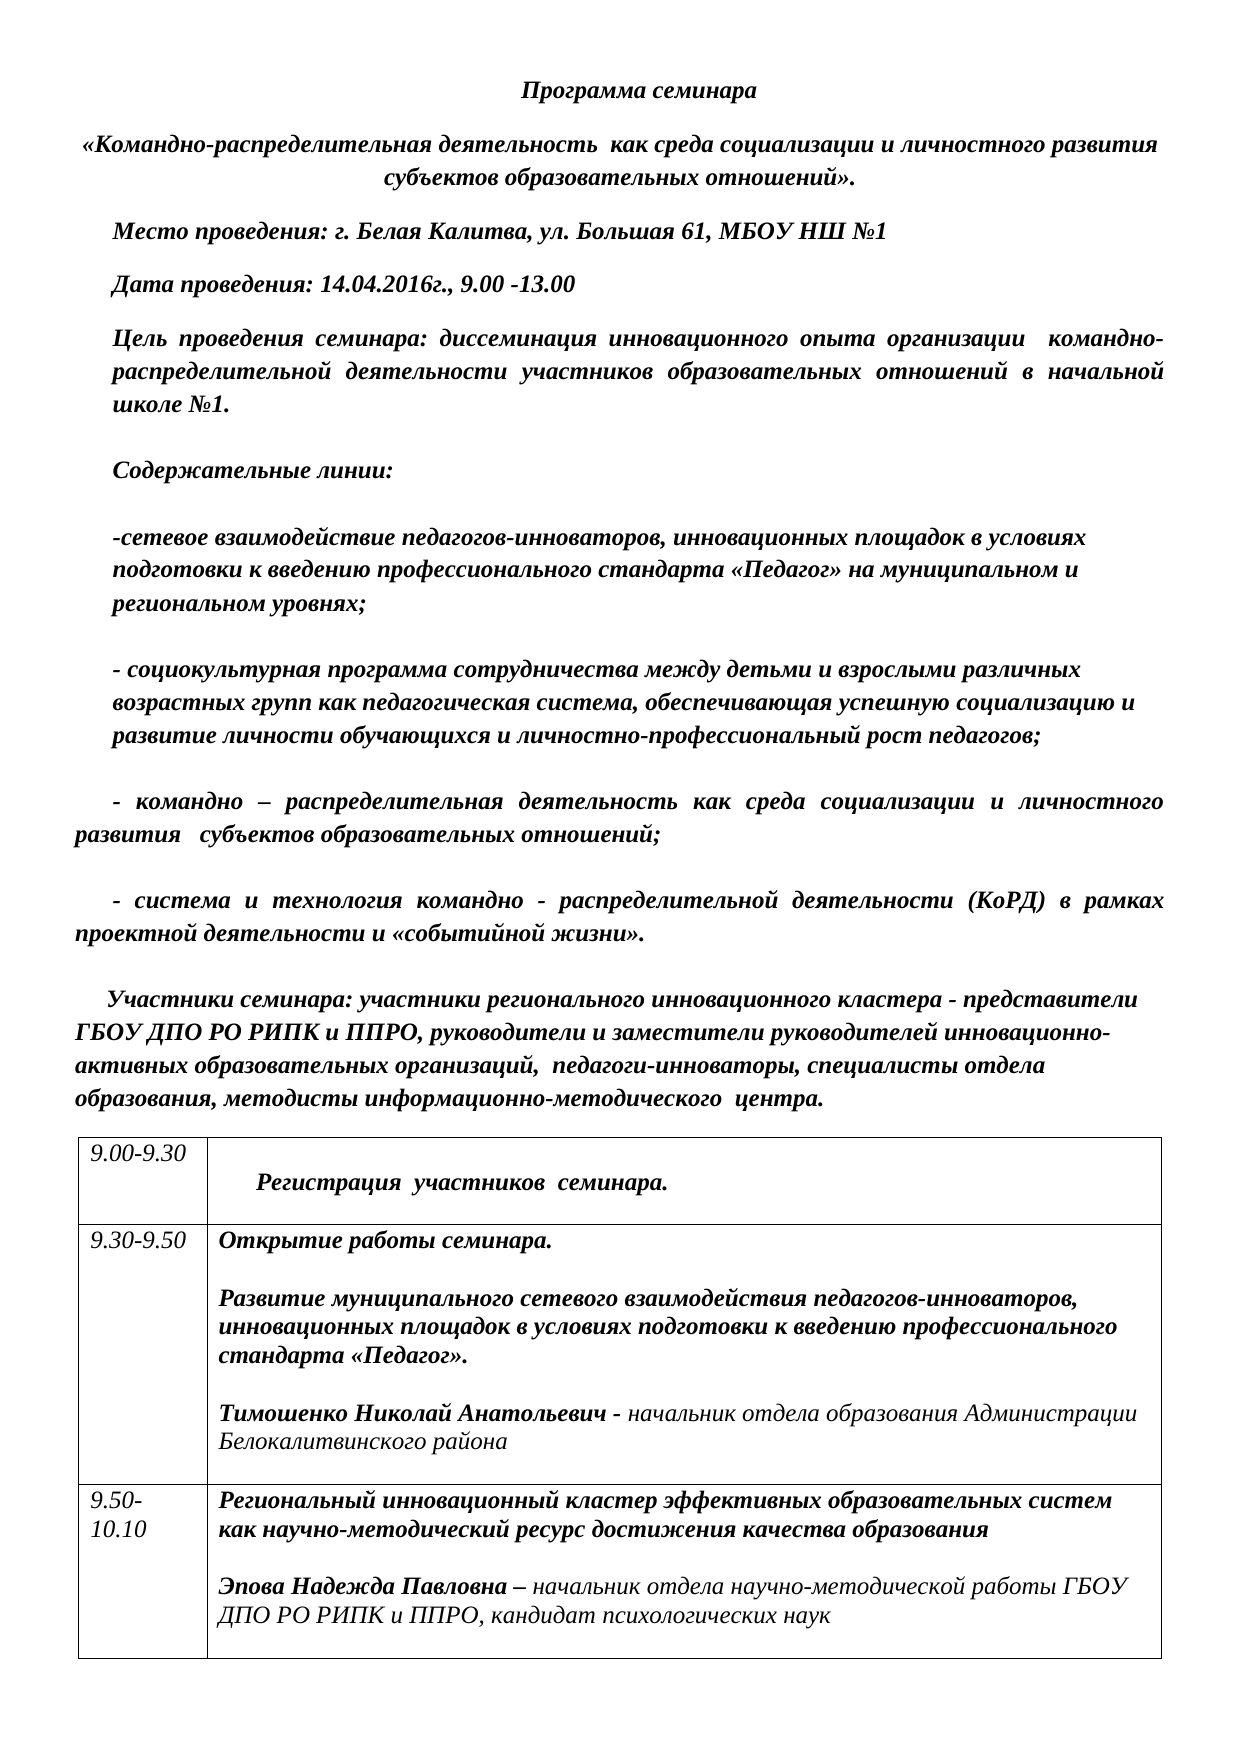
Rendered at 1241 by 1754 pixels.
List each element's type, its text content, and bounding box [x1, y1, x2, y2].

text Участники семинара: участники регионального инновационного кластера - представители ГБОУ ДПО РО РИПК и ППРО, руководители и заместители руководителей инновационно-активных образовательных организаций, педагоги-инноваторы, специалисты отдела образования, методисты информационно-методического центра. [75, 984, 1165, 1112]
table_header Регистрация участников семинара. [208, 1138, 1161, 1224]
table_cell Региональный инновационный кластер эффективных образовательных систем как научно-методический ресурс достижения качества образования Эпова Надежда Павловна – начальник отдела научно-методической работы ГБОУ ДПО РО РИПК и ППРО, кандидат психологических наук [208, 1485, 1161, 1657]
table_cell 9.30-9.50 [79, 1225, 207, 1484]
text - система и технология командно - распределительной деятельности (КоРД) в рамках проектной деятельности и «событийной жизни». [75, 885, 1165, 947]
table_header 9.00-9.30 [79, 1138, 207, 1224]
table_cell 9.50-10.10 [79, 1485, 207, 1657]
text - социокультурная программа сотрудничества между детьми и взрослыми различных возрастных групп как педагогическая система, обеспечивающая успешную социализацию и развитие личности обучающихся и личностно-профессиональный рост педагогов; [112, 654, 1165, 748]
text -сетевое взаимодействие педагогов-инноваторов, инновационных площадок в условиях подготовки к введению профессионального стандарта «Педагог» на муниципальном и региональном уровнях; [112, 522, 1165, 616]
text Место проведения: г. Белая Калитва, ул. Большая 61, МБОУ НШ №1 [112, 216, 1165, 244]
text Программа семинара [112, 75, 1165, 104]
text Дата проведения: 14.04.2016г., 9.00 -13.00 [112, 269, 1165, 298]
text - командно – распределительная деятельность как среда социализации и личностного развития субъектов образовательных отношений; [75, 786, 1165, 847]
text «Командно-распределительная деятельность как среда социализации и личностного развития субъектов образовательных отношений». [75, 129, 1165, 191]
text Содержательные линии: [112, 456, 1165, 484]
table_cell Открытие работы семинара. Развитие муниципального сетевого взаимодействия педагогов-инноваторов, инновационных площадок в условиях подготовки к введению профессионального стандарта «Педагог». Тимошенко Николай Анатольевич - начальник отдела образования Администрации Белокалитвинского района [208, 1225, 1161, 1484]
text Цель проведения семинара: диссеминация инновационного опыта организации командно-распределительной деятельности участников образовательных отношений в начальной школе №1. [112, 323, 1165, 418]
